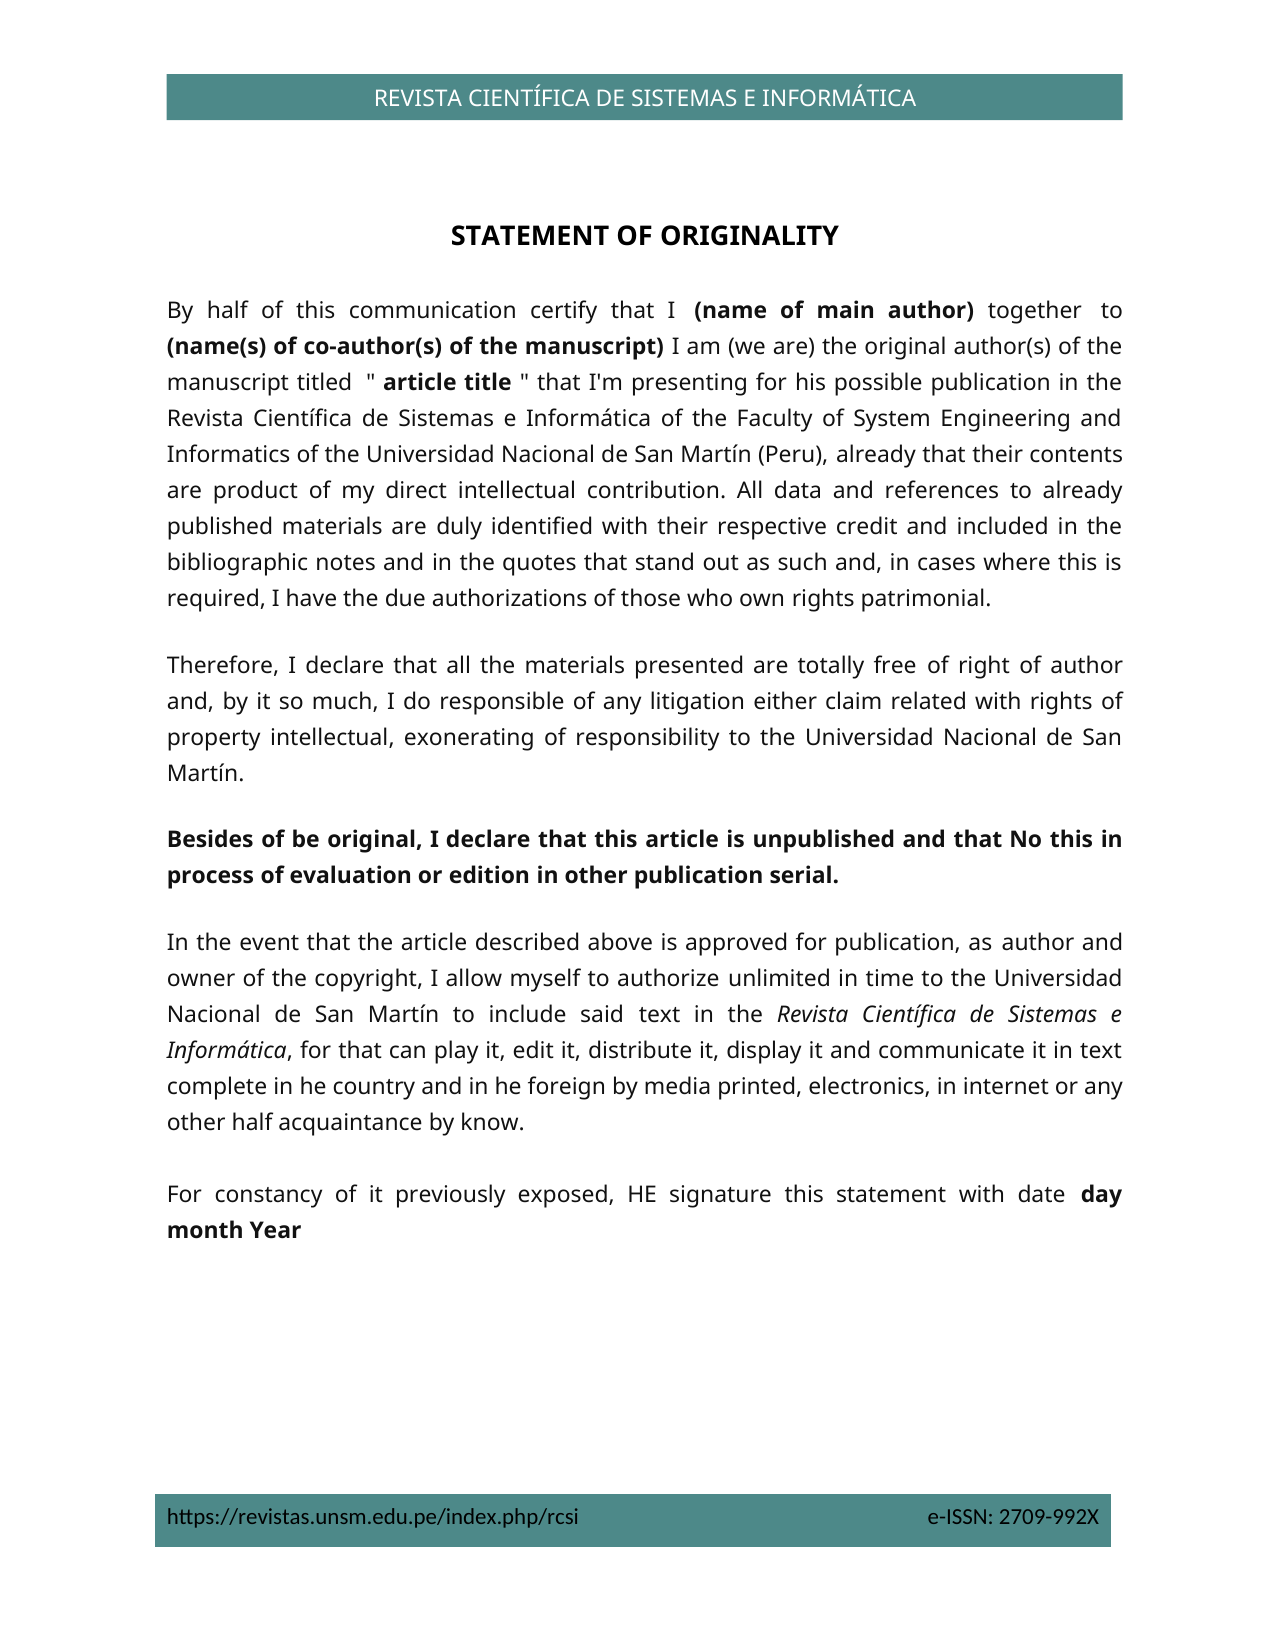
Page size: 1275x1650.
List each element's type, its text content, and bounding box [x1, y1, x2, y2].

text In the event that the article described above is approved for publication, as author and owner of the copyright, I allow myself to authorize unlimited in time to the Universidad Nacional de San Martín to include said text in the Revista Científica de Sistemas e Informática, for that can play it, edit it, distribute it, display it and communicate it in text complete in he country and in he foreign by media printed, electronics, in internet or any other half acquaintance by know. [167, 926, 1123, 1137]
text By half of this communication certify that I (name of main author) together to (name(s) of co-author(s) of the manuscript) I am (we are) the original author(s) of the manuscript titled " article title " that I'm presenting for his possible publication in the Revista Científica de Sistemas e Informática of the Faculty of System Engineering and Informatics of the Universidad Nacional de San Martín (Peru), already that their contents are product of my direct intellectual contribution. All data and references to already published materials are duly identified with their respective credit and included in the bibliographic notes and in the quotes that stand out as such and, in cases where this is required, I have the due authorizations of those who own rights patrimonial. [167, 294, 1123, 613]
text STATEMENT OF ORIGINALITY [167, 216, 1123, 253]
text Therefore, I declare that all the materials presented are totally free of right of author and, by it so much, I do responsible of any litigation either claim related with rights of property intellectual, exonerating of responsibility to the Universidad Nacional de San Martín. [167, 649, 1123, 788]
text For constancy of it previously exposed, HE signature this statement with date day month Year [167, 1178, 1123, 1245]
text Besides of be original, I declare that this article is unpublished and that No this in process of evaluation or edition in other publication serial. [167, 823, 1123, 891]
